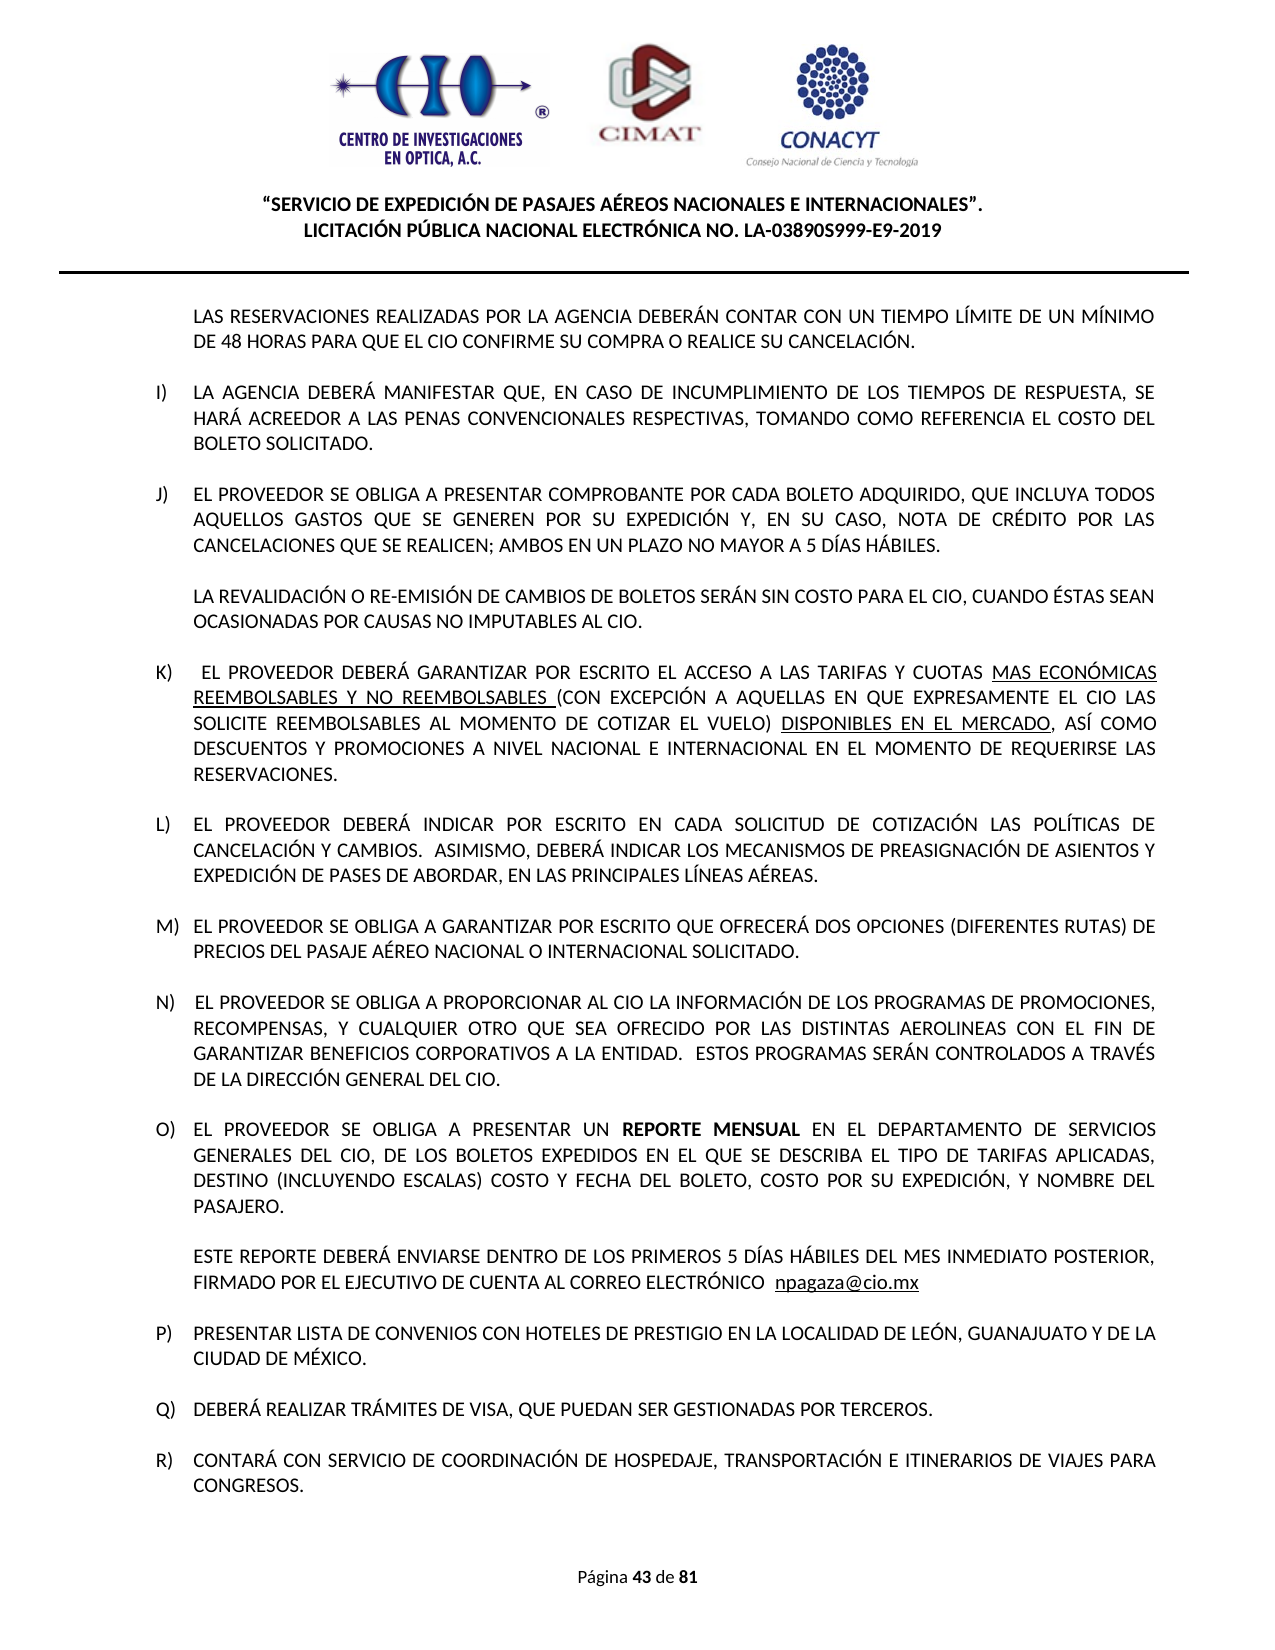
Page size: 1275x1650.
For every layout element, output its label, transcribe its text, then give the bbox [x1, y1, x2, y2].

list PRESENTAR LISTA DE CONVENIOS CON HOTELES DE PRESTIGIO EN LA LOCALIDAD DE LEÓN, GUANAJUATO Y DE LA CIUDAD DE MÉXICO. [156, 1320, 1157, 1371]
list LA AGENCIA DEBERÁ MANIFESTAR QUE, EN CASO DE INCUMPLIMIENTO DE LOS TIEMPOS DE RESPUESTA, SE HARÁ ACREEDOR A LAS PENAS CONVENCIONALES RESPECTIVAS, TOMANDO COMO REFERENCIA EL COSTO DEL BOLETO SOLICITADO. [156, 379, 1157, 456]
list CONTARÁ CON SERVICIO DE COORDINACIÓN DE HOSPEDAJE, TRANSPORTACIÓN E ITINERARIOS DE VIAJES PARA CONGRESOS. [156, 1447, 1157, 1498]
list EL PROVEEDOR SE OBLIGA A GARANTIZAR POR ESCRITO QUE OFRECERÁ DOS OPCIONES (DIFERENTES RUTAS) DE PRECIOS DEL PASAJE AÉREO NACIONAL O INTERNACIONAL SOLICITADO. [156, 913, 1157, 964]
list EL PROVEEDOR SE OBLIGA A PRESENTAR COMPROBANTE POR CADA BOLETO ADQUIRIDO, QUE INCLUYA TODOS AQUELLOS GASTOS QUE SE GENEREN POR SU EXPEDICIÓN Y, EN SU CASO, NOTA DE CRÉDITO POR LAS CANCELACIONES QUE SE REALICEN; AMBOS EN UN PLAZO NO MAYOR A 5 DÍAS HÁBILES. [156, 481, 1157, 557]
list EL PROVEEDOR SE OBLIGA A PROPORCIONAR AL CIO LA INFORMACIÓN DE LOS PROGRAMAS DE PROMOCIONES, RECOMPENSAS, Y CUALQUIER OTRO QUE SEA OFRECIDO POR LAS DISTINTAS AEROLINEAS CON EL FIN DE GARANTIZAR BENEFICIOS CORPORATIVOS A LA ENTIDAD. ESTOS PROGRAMAS SERÁN CONTROLADOS A TRAVÉS DE LA DIRECCIÓN GENERAL DEL CIO. [156, 989, 1157, 1091]
picture [328, 18, 920, 167]
list EL PROVEEDOR DEBERÁ GARANTIZAR POR ESCRITO EL ACCESO A LAS TARIFAS Y CUOTAS MAS ECONÓMICAS REEMBOLSABLES Y NO REEMBOLSABLES (CON EXCEPCIÓN A AQUELLAS EN QUE EXPRESAMENTE EL CIO LAS SOLICITE REEMBOLSABLES AL MOMENTO DE COTIZAR EL VUELO) DISPONIBLES EN EL MERCADO, ASÍ COMO DESCUENTOS Y PROMOCIONES A NIVEL NACIONAL E INTERNACIONAL EN EL MOMENTO DE REQUERIRSE LAS RESERVACIONES. [156, 659, 1157, 786]
list LAS RESERVACIONES REALIZADAS POR LA AGENCIA DEBERÁN CONTAR CON UN TIEMPO LÍMITE DE UN MÍNIMO DE 48 HORAS PARA QUE EL CIO CONFIRME SU COMPRA O REALICE SU CANCELACIÓN. [193, 303, 1157, 354]
list DEBERÁ REALIZAR TRÁMITES DE VISA, QUE PUEDAN SER GESTIONADAS POR TERCEROS. [156, 1396, 1157, 1422]
list ESTE REPORTE DEBERÁ ENVIARSE DENTRO DE LOS PRIMEROS 5 DÍAS HÁBILES DEL MES INMEDIATO POSTERIOR, FIRMADO POR EL EJECUTIVO DE CUENTA AL CORREO ELECTRÓNICO npagaza@cio.mx [193, 1244, 1157, 1294]
list EL PROVEEDOR SE OBLIGA A PRESENTAR UN REPORTE MENSUAL EN EL DEPARTAMENTO DE SERVICIOS GENERALES DEL CIO, DE LOS BOLETOS EXPEDIDOS EN EL QUE SE DESCRIBA EL TIPO DE TARIFAS APLICADAS, DESTINO (INCLUYENDO ESCALAS) COSTO Y FECHA DEL BOLETO, COSTO POR SU EXPEDICIÓN, Y NOMBRE DEL PASAJERO. [156, 1117, 1157, 1218]
list LA REVALIDACIÓN O RE-EMISIÓN DE CAMBIOS DE BOLETOS SERÁN SIN COSTO PARA EL CIO, CUANDO ÉSTAS SEAN OCASIONADAS POR CAUSAS NO IMPUTABLES AL CIO. [193, 583, 1157, 634]
list EL PROVEEDOR DEBERÁ INDICAR POR ESCRITO EN CADA SOLICITUD DE COTIZACIÓN LAS POLÍTICAS DE CANCELACIÓN Y CAMBIOS. ASIMISMO, DEBERÁ INDICAR LOS MECANISMOS DE PREASIGNACIÓN DE ASIENTOS Y EXPEDICIÓN DE PASES DE ABORDAR, EN LAS PRINCIPALES LÍNEAS AÉREAS. [156, 812, 1157, 888]
